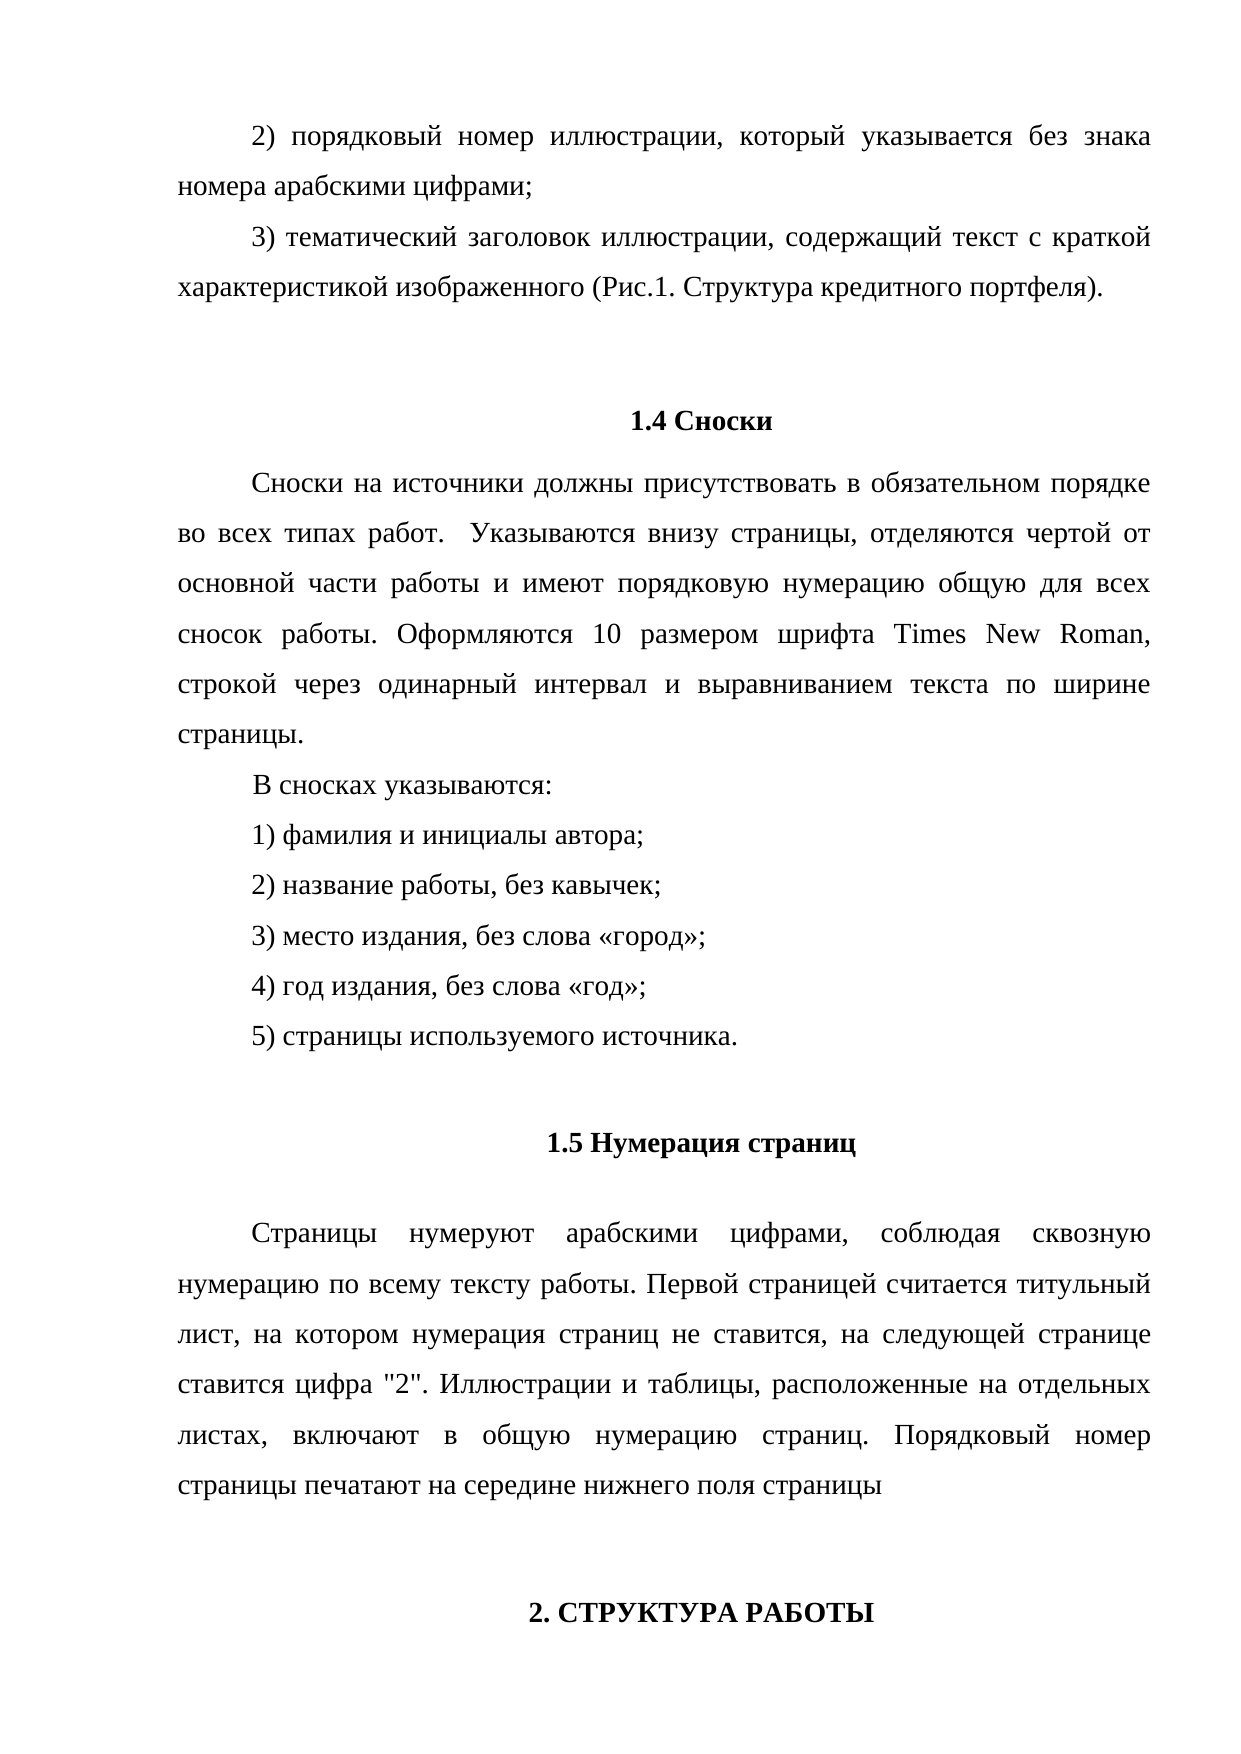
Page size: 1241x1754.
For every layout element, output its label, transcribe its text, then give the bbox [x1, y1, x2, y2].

text 2. СТРУКТУРА РАБОТЫ [177, 1595, 1152, 1629]
text 5) страницы используемого источника. [177, 1018, 1152, 1052]
text Страницы нумеруют арабскими цифрами, соблюдая сквозную нумерацию по всему тексту работы. Первой страницей считается титульный лист, на котором нумерация страниц не ставится, на следующей странице ставится цифра "2". Иллюстрации и таблицы, расположенные на отдельных листах, включают в общую нумерацию страниц. Порядковый номер страницы печатают на середине нижнего поля страницы [177, 1216, 1152, 1501]
text 3) тематический заголовок иллюстрации, содержащий текст с краткой характеристикой изображенного (Рис.1. Структура кредитного портфеля). [177, 219, 1152, 303]
text 1) фамилия и инициалы автора; [177, 817, 1152, 851]
text В сносках указываются: [177, 767, 1152, 800]
text 2) порядковый номер иллюстрации, который указывается без знака номера арабскими цифрами; [177, 118, 1152, 202]
text 1.4 Сноски [177, 403, 1152, 437]
text Сноски на источники должны присутствовать в обязательном порядке во всех типах работ. Указываются внизу страницы, отделяются чертой от основной части работы и имеют порядковую нумерацию общую для всех сносок работы. Оформляются 10 размером шрифта Times New Roman, строкой через одинарный интервал и выравниванием текста по ширине страницы. [177, 465, 1152, 750]
text 1.5 Нумерация страниц [177, 1125, 1152, 1158]
text 4) год издания, без слова «год»; [177, 968, 1152, 1002]
text 3) место издания, без слова «город»; [177, 918, 1152, 951]
text 2) название работы, без кавычек; [177, 867, 1152, 901]
